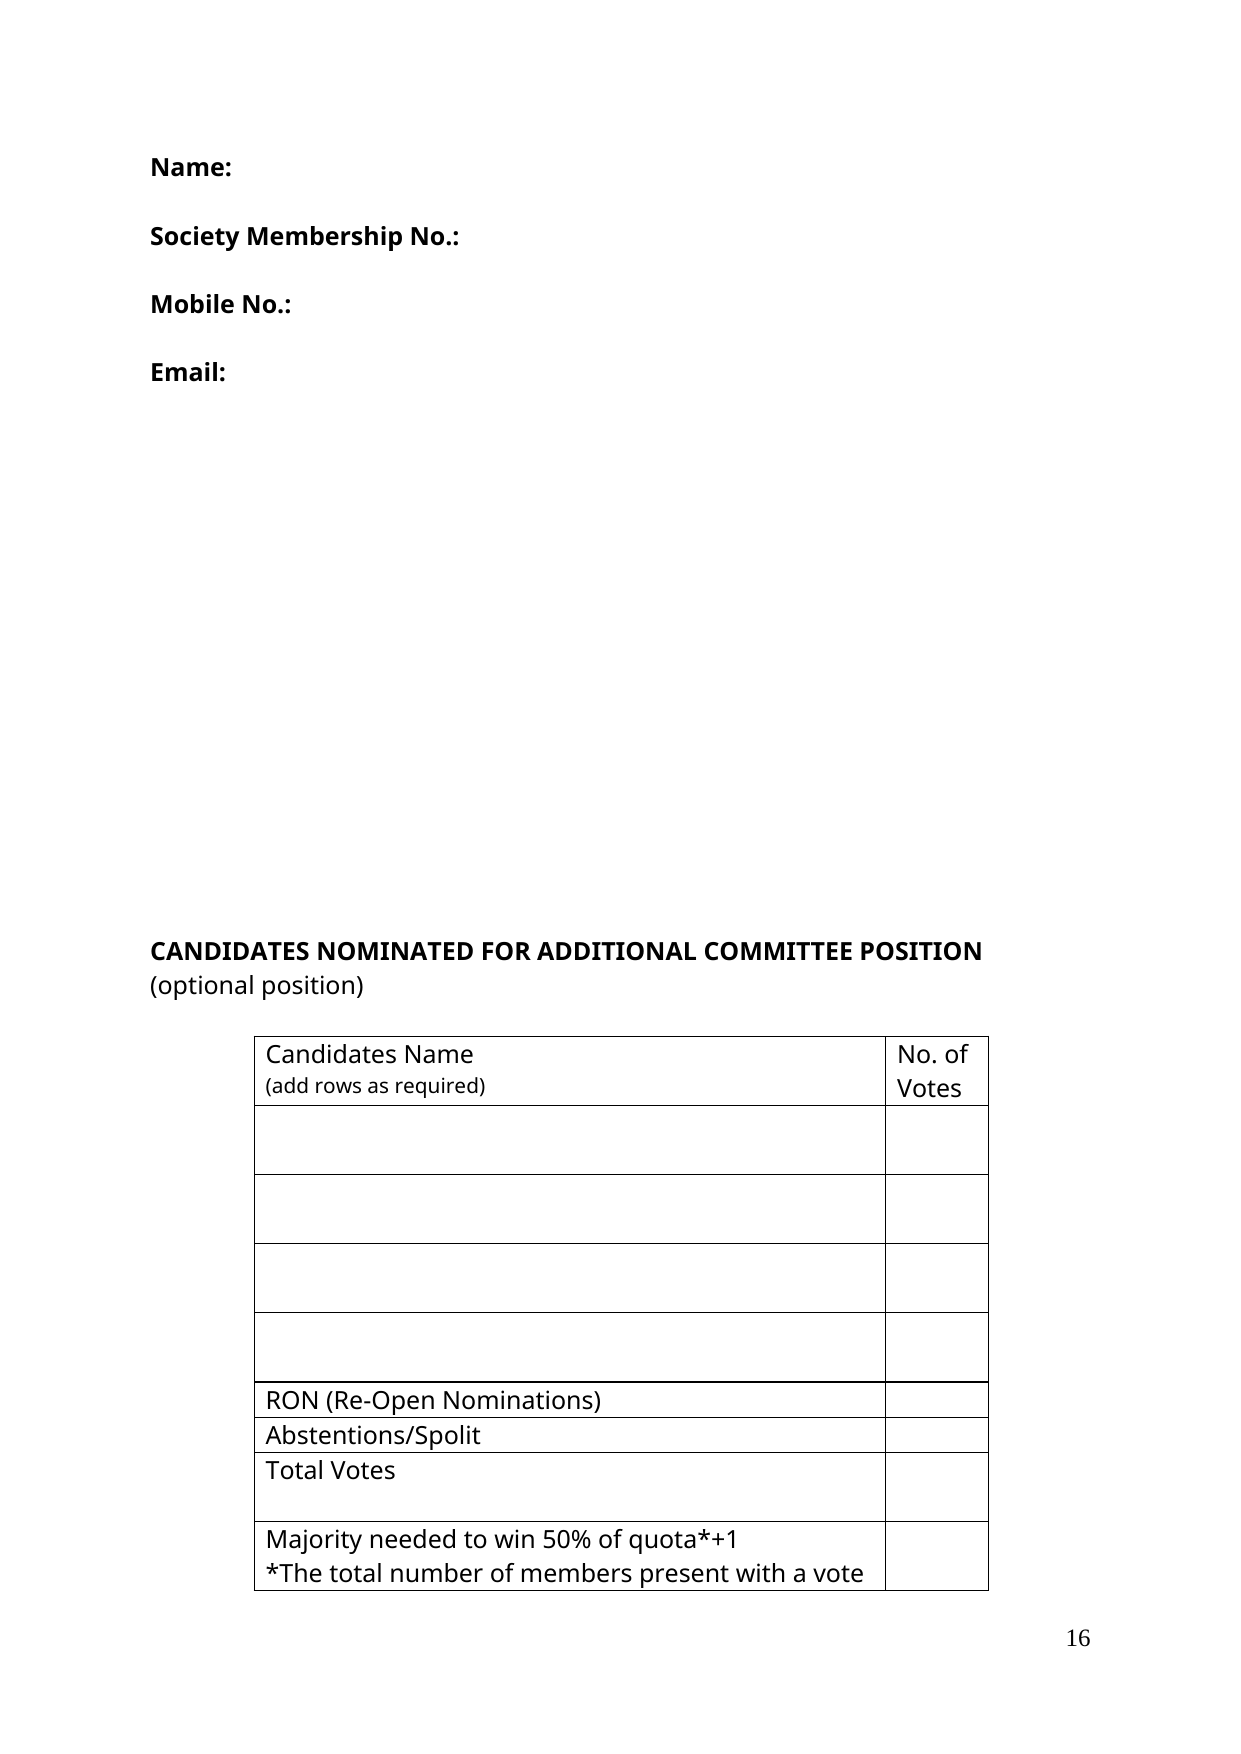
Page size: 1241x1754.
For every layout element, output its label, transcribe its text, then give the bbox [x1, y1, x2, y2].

table_cell [255, 1313, 885, 1381]
text (optional position) [150, 967, 1090, 1002]
table_cell [886, 1106, 988, 1174]
text Email: [150, 354, 1090, 388]
table_cell Total Votes [255, 1453, 885, 1521]
table_cell [886, 1313, 988, 1381]
text Society Membership No.: [150, 218, 1090, 252]
table_cell [886, 1453, 988, 1521]
table_cell [255, 1244, 885, 1312]
table_cell [886, 1383, 988, 1417]
table_header No. of Votes [886, 1037, 988, 1105]
table_cell [255, 1106, 885, 1174]
table_cell RON (Re-Open Nominations) [255, 1383, 885, 1417]
table_cell [886, 1418, 988, 1452]
text Mobile No.: [150, 286, 1090, 320]
table_cell [886, 1244, 988, 1312]
table_cell Abstentions/Spolit [255, 1418, 885, 1452]
text Name: [150, 150, 1090, 184]
table_cell Majority needed to win 50% of quota*+1 *The total number of members present with a vote [255, 1522, 885, 1590]
text CANDIDATES NOMINATED FOR ADDITIONAL COMMITTEE POSITION [150, 933, 1090, 967]
table_cell [886, 1522, 988, 1590]
table_cell [886, 1175, 988, 1243]
table_header Candidates Name (add rows as required) [255, 1037, 885, 1105]
table_cell [255, 1175, 885, 1243]
